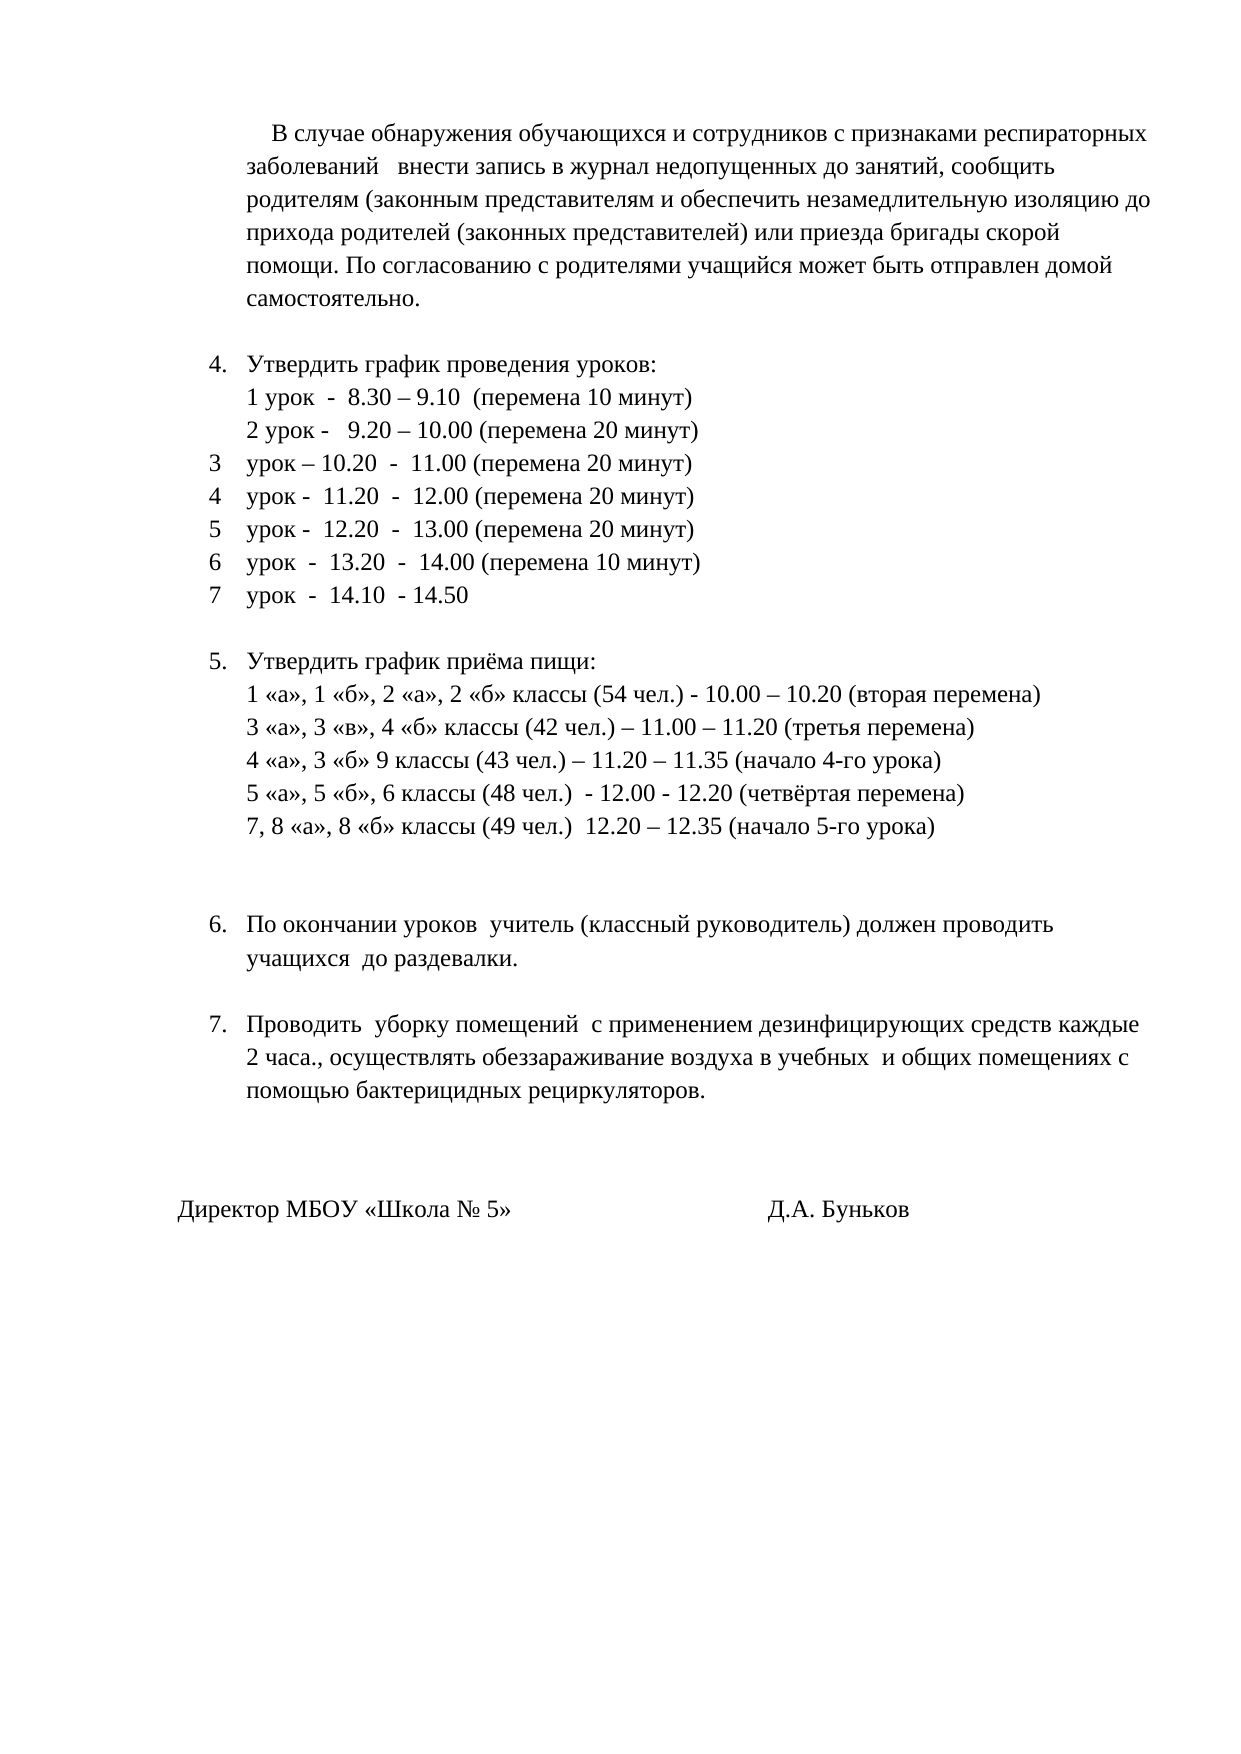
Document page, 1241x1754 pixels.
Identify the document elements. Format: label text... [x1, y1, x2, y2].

list Проводить уборку помещений с применением дезинфицирующих средств каждые 2 часа., осуществлять обеззараживание воздуха в учебных и общих помещениях с помощью бактерицидных рециркуляторов. [208, 1009, 1152, 1103]
list 1 урок - 8.30 – 9.10 (перемена 10 минут) [246, 382, 1152, 411]
list урок - 14.10 - 14.50 [208, 580, 1152, 609]
list 3 «а», 3 «в», 4 «б» классы (42 чел.) – 11.00 – 11.20 (третья перемена) [246, 712, 1152, 741]
list урок - 13.20 - 14.00 (перемена 10 минут) [208, 547, 1152, 576]
list 7, 8 «а», 8 «б» классы (49 чел.) 12.20 – 12.35 (начало 5-го урока) [246, 811, 1152, 840]
list В случае обнаружения обучающихся и сотрудников с признаками респираторных заболеваний внести запись в журнал недопущенных до занятий, сообщить родителям (законным представителям и обеспечить незамедлительную изоляцию до прихода родителей (законных представителей) или приезда бригады скорой помощи. По согласованию с родителями учащийся может быть отправлен домой самостоятельно. [246, 118, 1152, 312]
list 5 «а», 5 «б», 6 классы (48 чел.) - 12.00 - 12.20 (четвёртая перемена) [246, 778, 1152, 807]
list 2 урок - 9.20 – 10.00 (перемена 20 минут) [246, 415, 1152, 443]
list По окончании уроков учитель (классный руководитель) должен проводить учащихся до раздевалки. [208, 909, 1152, 971]
list урок - 12.20 - 13.00 (перемена 20 минут) [208, 514, 1152, 543]
list урок - 11.20 - 12.00 (перемена 20 минут) [208, 481, 1152, 509]
list Утвердить график проведения уроков: [208, 349, 1152, 377]
text Директор МБОУ «Школа № 5» Д.А. Буньков [177, 1194, 1152, 1223]
list урок – 10.20 - 11.00 (перемена 20 минут) [208, 448, 1152, 477]
list 1 «а», 1 «б», 2 «а», 2 «б» классы (54 чел.) - 10.00 – 10.20 (вторая перемена) [246, 679, 1152, 708]
list 4 «а», 3 «б» 9 классы (43 чел.) – 11.20 – 11.35 (начало 4-го урока) [246, 745, 1152, 774]
list Утвердить график приёма пищи: [208, 646, 1152, 675]
